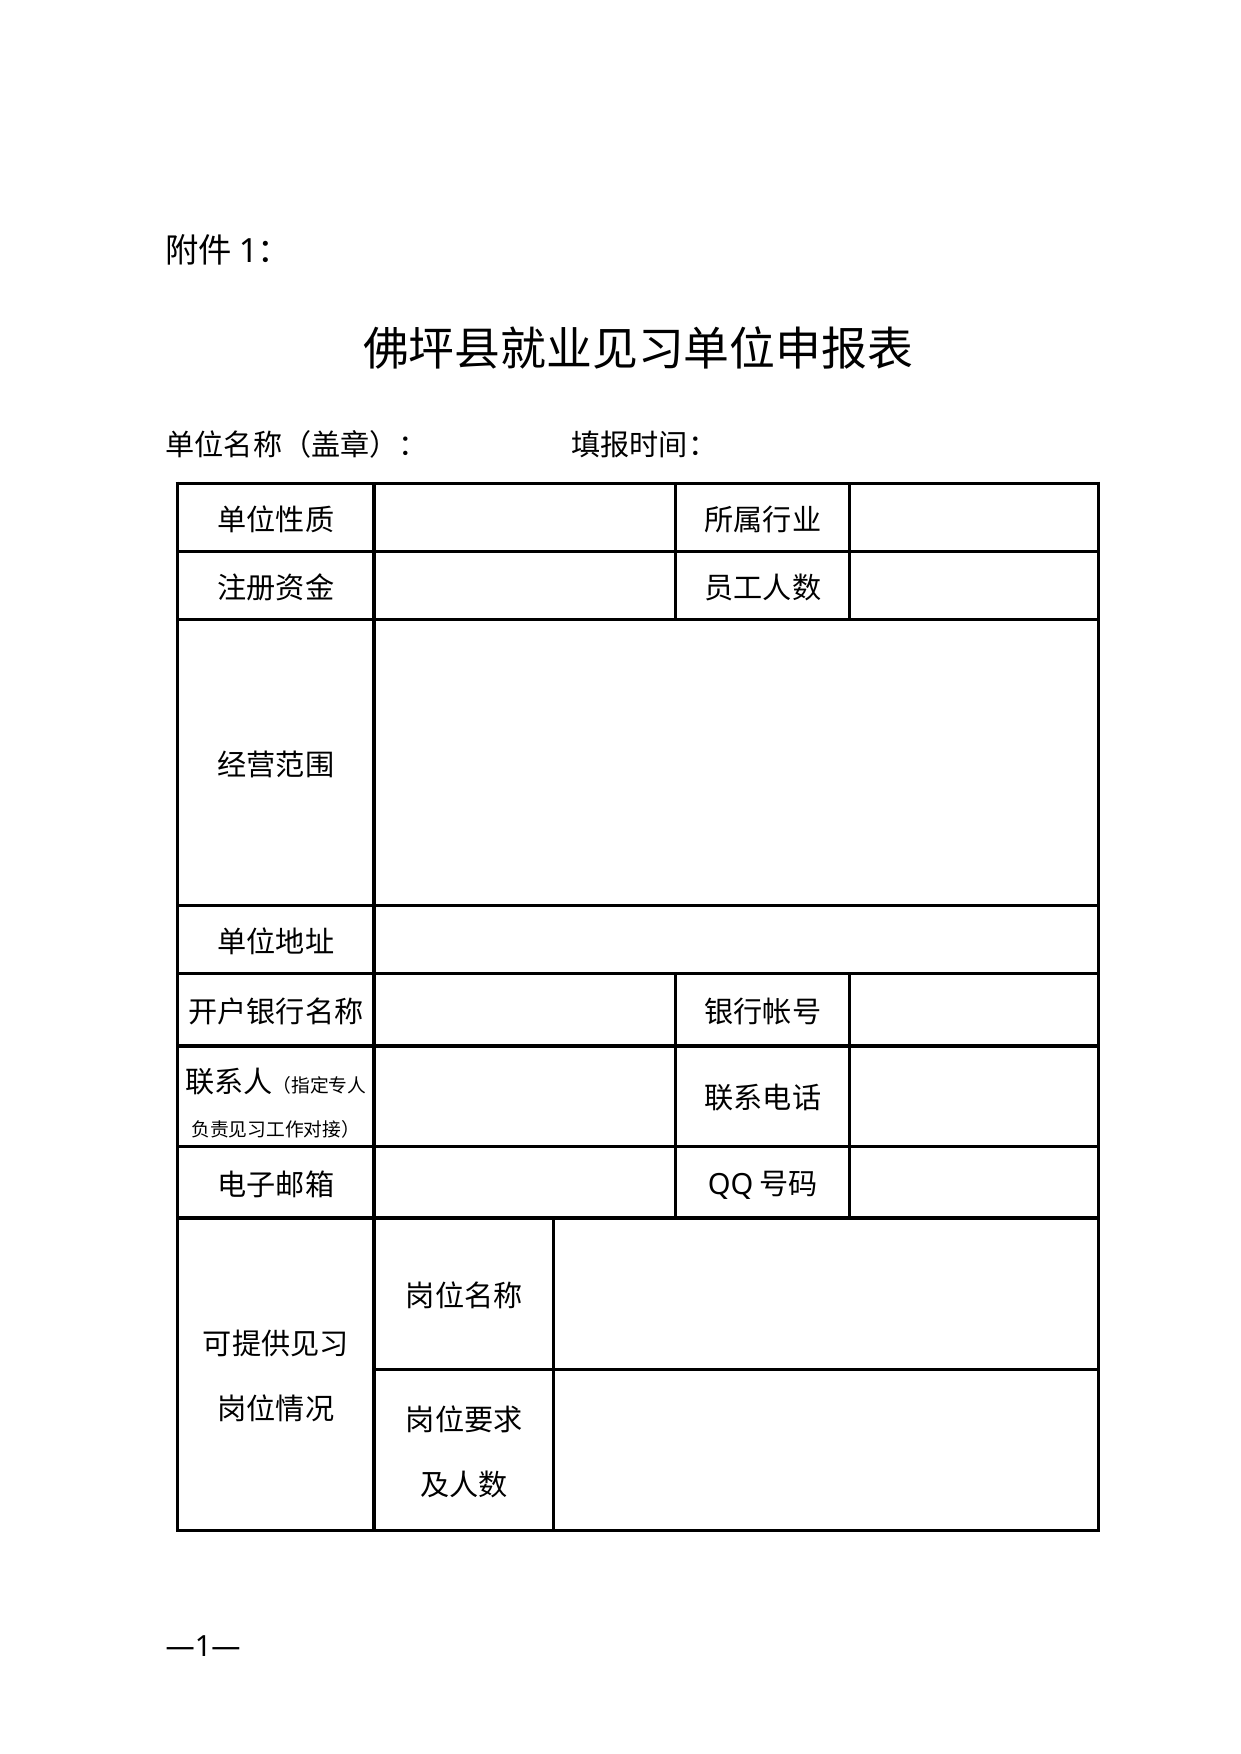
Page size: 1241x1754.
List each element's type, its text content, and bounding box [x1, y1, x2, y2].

table_cell 岗位要求 及人数 [376, 1371, 552, 1529]
table_cell 联系电话 [677, 1048, 848, 1145]
table_cell [376, 1048, 674, 1145]
text 单位名称（盖章）： 填报时间： [165, 410, 1110, 475]
table_cell 联系人（指定专人负责见习工作对接） [179, 1048, 372, 1145]
table_cell 注册资金 [179, 553, 372, 618]
table_header [851, 485, 1097, 550]
table_cell [555, 1220, 1097, 1368]
table_cell 单位地址 [179, 907, 372, 972]
table_cell [376, 975, 674, 1044]
table_cell QQ号码 [677, 1148, 848, 1216]
table_cell [851, 553, 1097, 618]
table_header 单位性质 [179, 485, 372, 550]
table_cell 员工人数 [677, 553, 848, 618]
table_cell [851, 975, 1097, 1044]
table_cell 开户银行名称 [179, 975, 372, 1044]
table_header 所属行业 [677, 485, 848, 550]
table_cell [376, 907, 1097, 972]
table_cell [851, 1148, 1097, 1216]
table_cell [851, 1048, 1097, 1145]
table_cell 经营范围 [179, 621, 372, 904]
table_cell 银行帐号 [677, 975, 848, 1044]
table_cell [376, 1148, 674, 1216]
table_cell [376, 553, 674, 618]
text 附件1： [165, 215, 1110, 280]
table_cell [555, 1371, 1097, 1529]
table_header [376, 485, 674, 550]
table_cell 可提供见习 岗位情况 [179, 1220, 372, 1529]
text 佛坪县就业见习单位申报表 [165, 296, 1110, 394]
table_cell 电子邮箱 [179, 1148, 372, 1216]
table_cell 岗位名称 [376, 1220, 552, 1368]
table_cell [376, 621, 1097, 904]
